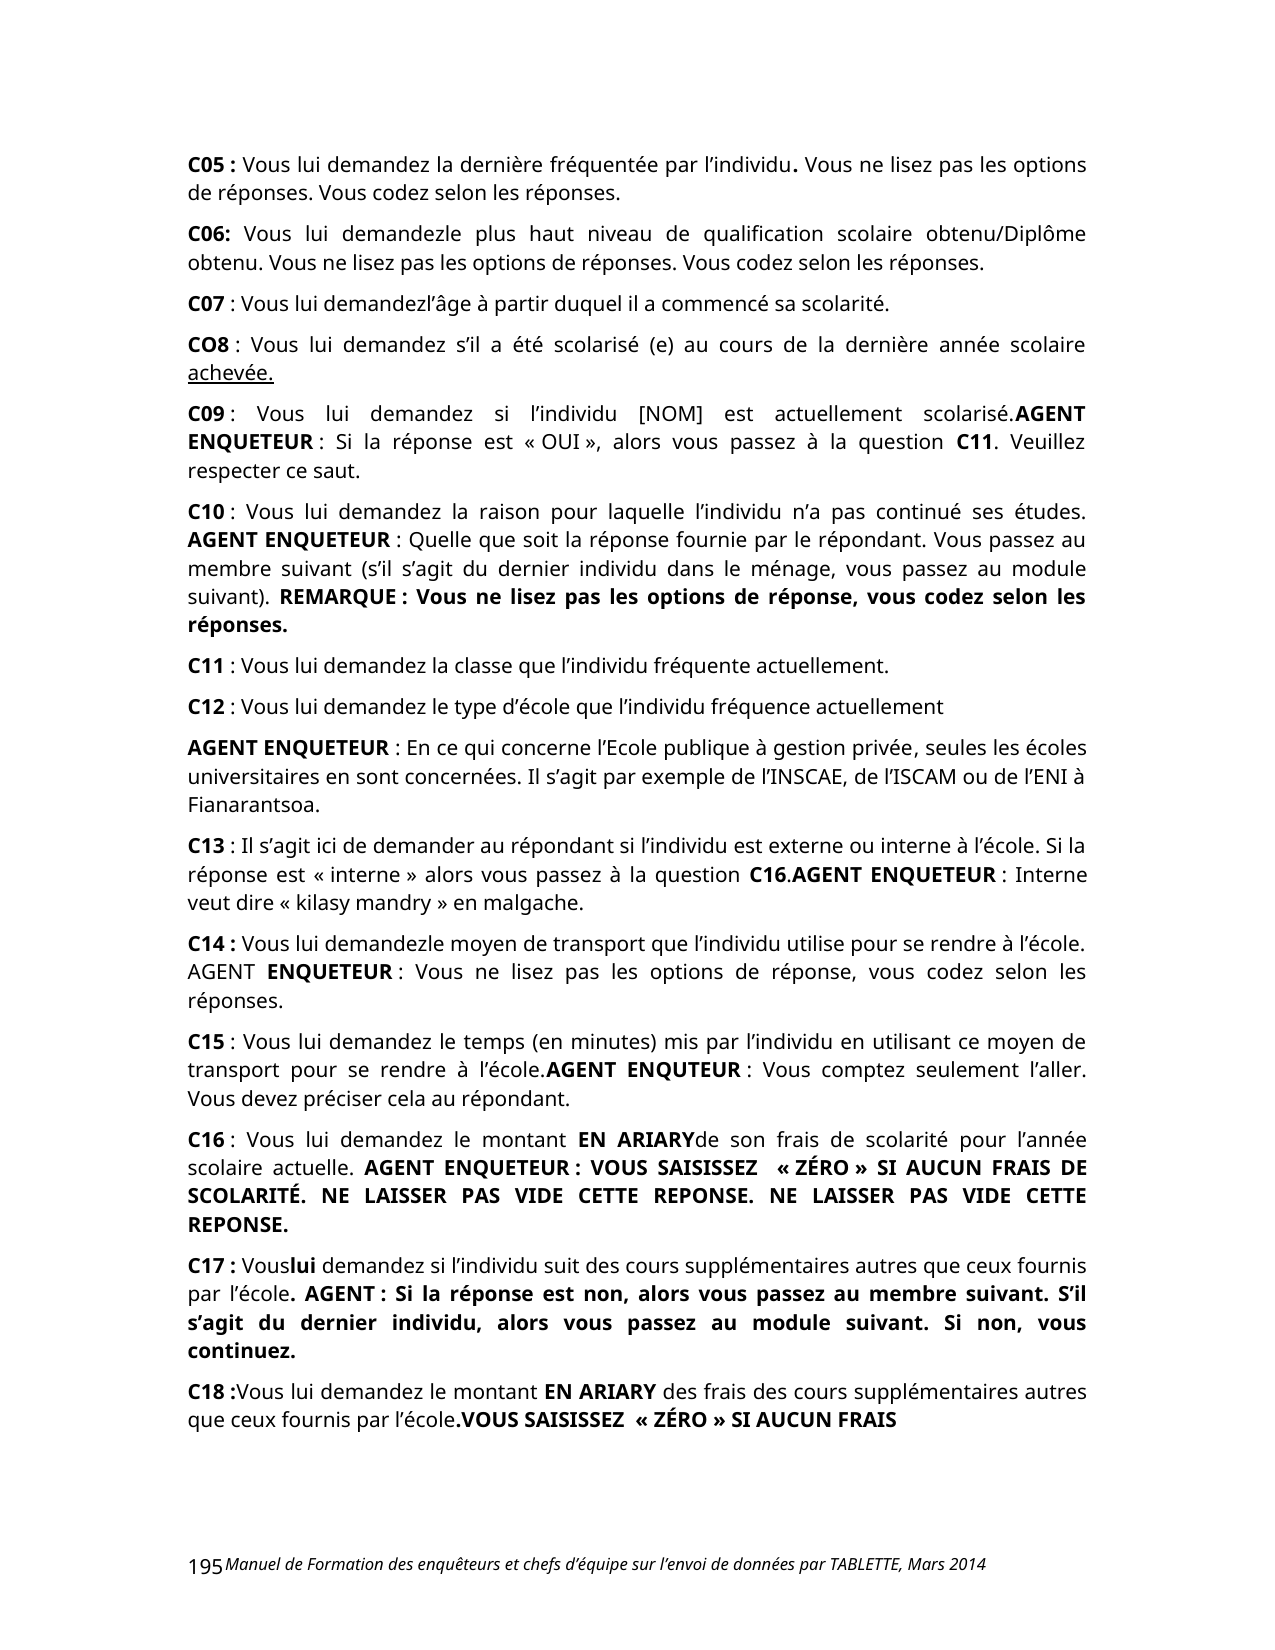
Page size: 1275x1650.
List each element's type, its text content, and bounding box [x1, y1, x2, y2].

text C06: Vous lui demandezle plus haut niveau de qualification scolaire obtenu/Diplôme obtenu. Vous ne lisez pas les options de réponses. Vous codez selon les réponses. [187, 219, 1087, 276]
text C17 : Vouslui demandez si l’individu suit des cours supplémentaires autres que ceux fournis par l’école. AGENT : Si la réponse est non, alors vous passez au membre suivant. S’il s’agit du dernier individu, alors vous passez au module suivant. Si non, vous continuez. [187, 1251, 1087, 1365]
text C15 : Vous lui demandez le temps (en minutes) mis par l’individu en utilisant ce moyen de transport pour se rendre à l’école.AGENT ENQUTEUR : Vous comptez seulement l’aller. Vous devez préciser cela au répondant. [187, 1027, 1087, 1112]
text C10 : Vous lui demandez la raison pour laquelle l’individu n’a pas continué ses études. AGENT ENQUETEUR : Quelle que soit la réponse fournie par le répondant. Vous passez au membre suivant (s’il s’agit du dernier individu dans le ménage, vous passez au module suivant). REMARQUE : Vous ne lisez pas les options de réponse, vous codez selon les réponses. [187, 497, 1087, 639]
text C18 :Vous lui demandez le montant EN ARIARY des frais des cours supplémentaires autres que ceux fournis par l’école.VOUS SAISISSEZ « ZÉRO » SI AUCUN FRAIS [187, 1377, 1087, 1434]
text C11 : Vous lui demandez la classe que l’individu fréquente actuellement. [187, 652, 1087, 680]
text C09 : Vous lui demandez si l’individu [NOM] est actuellement scolarisé.AGENT ENQUETEUR : Si la réponse est « OUI », alors vous passez à la question C11. Veuillez respecter ce saut. [187, 399, 1085, 484]
text C05 : Vous lui demandez la dernière fréquentée par l’individu. Vous ne lisez pas les options de réponses. Vous codez selon les réponses. [187, 150, 1087, 207]
text C13 : Il s’agit ici de demander au répondant si l’individu est externe ou interne à l’école. Si la réponse est « interne » alors vous passez à la question C16.AGENT ENQUETEUR : Interne veut dire « kilasy mandry » en malgache. [187, 831, 1087, 917]
text C14 : Vous lui demandezle moyen de transport que l’individu utilise pour se rendre à l’école. AGENT ENQUETEUR : Vous ne lisez pas les options de réponse, vous codez selon les réponses. [187, 929, 1087, 1014]
text AGENT ENQUETEUR : En ce qui concerne l’Ecole publique à gestion privée, seules les écoles universitaires en sont concernées. Il s’agit par exemple de l’INSCAE, de l’ISCAM ou de l’ENI à Fianarantsoa. [187, 733, 1087, 819]
text C12 : Vous lui demandez le type d’école que l’individu fréquence actuellement [187, 692, 1087, 721]
text C07 : Vous lui demandezl’âge à partir duquel il a commencé sa scolarité. [187, 289, 1087, 317]
text CO8 : Vous lui demandez s’il a été scolarisé (e) au cours de la dernière année scolaire achevée. [187, 330, 1087, 387]
text C16 : Vous lui demandez le montant EN ARIARYde son frais de scolarité pour l’année scolaire actuelle. AGENT ENQUETEUR : VOUS SAISISSEZ « ZÉRO » SI AUCUN FRAIS DE SCOLARITÉ. NE LAISSER PAS VIDE CETTE REPONSE. NE LAISSER PAS VIDE CETTE REPONSE. [187, 1125, 1087, 1238]
